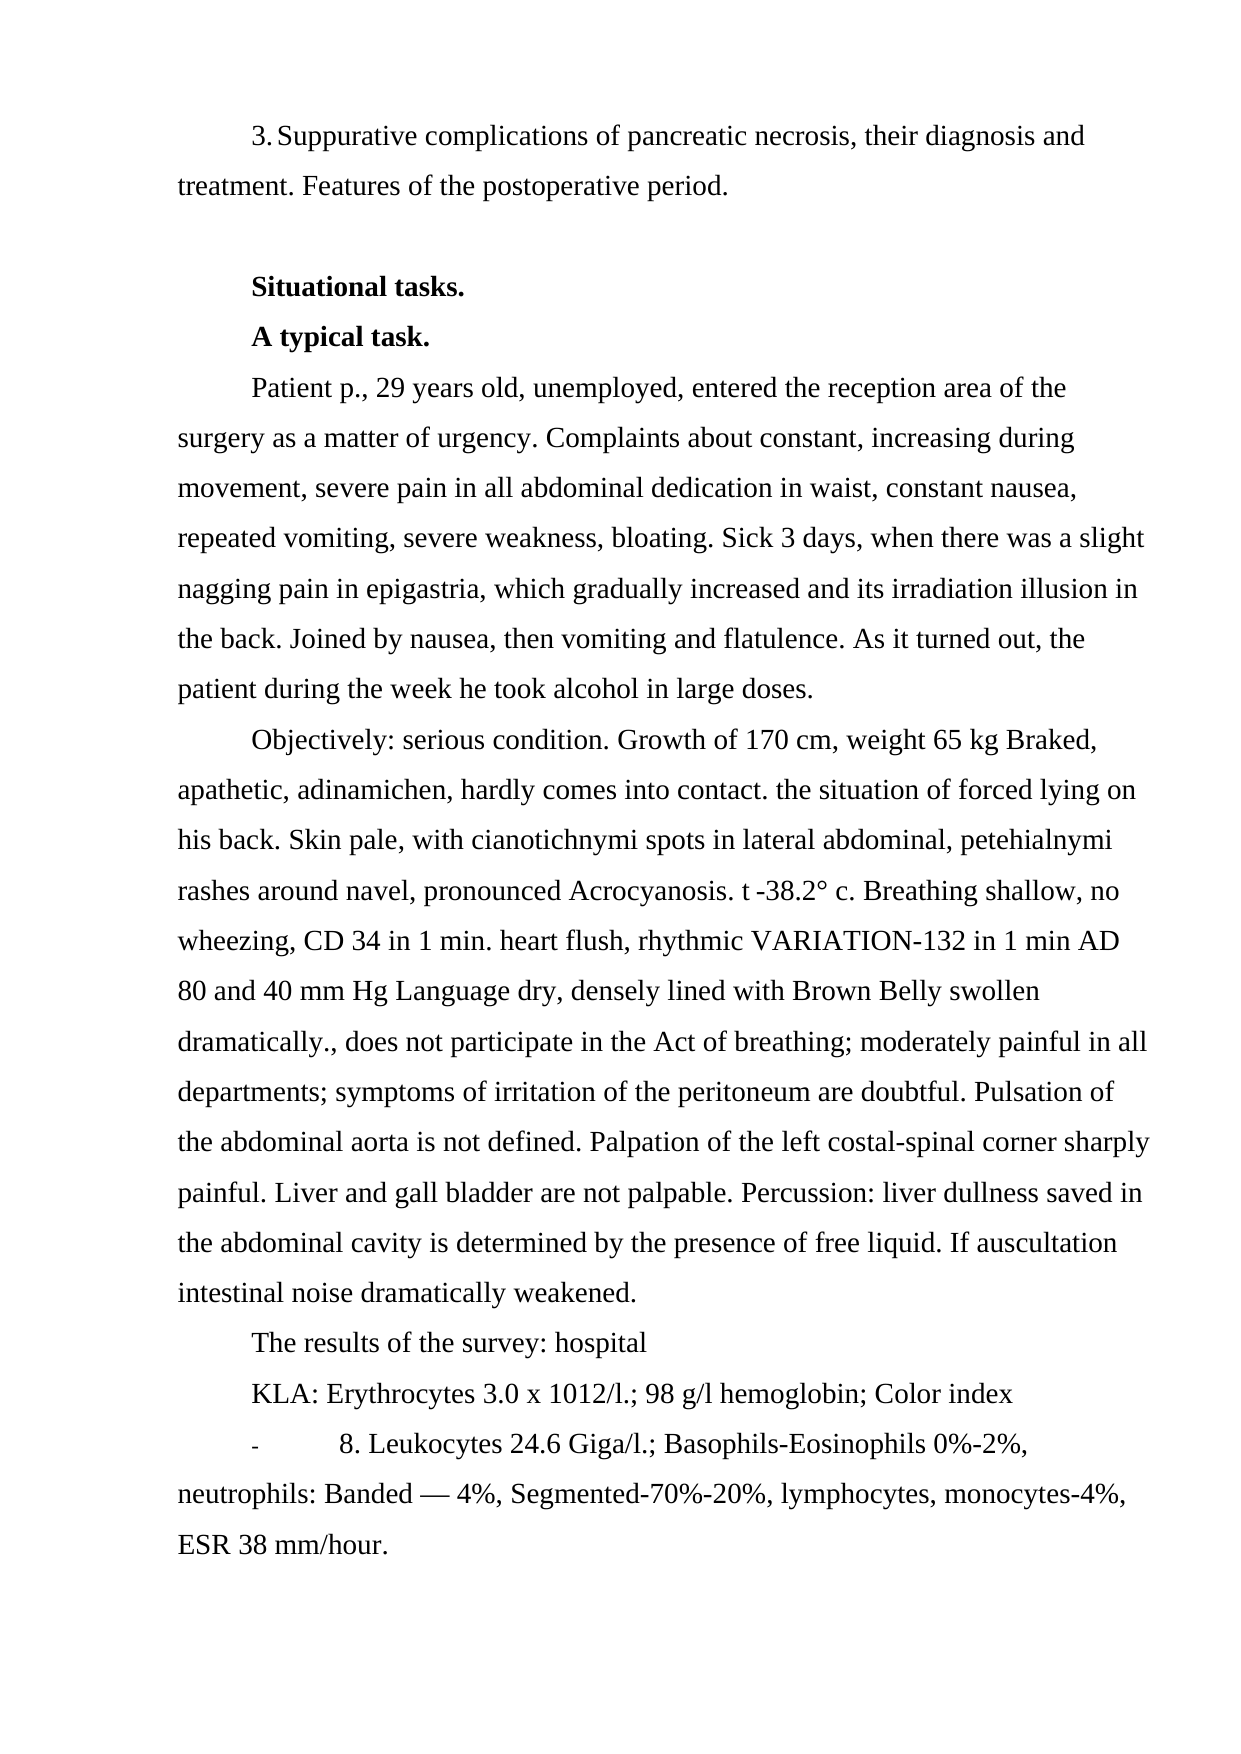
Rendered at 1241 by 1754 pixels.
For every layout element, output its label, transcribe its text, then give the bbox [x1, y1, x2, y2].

text - 8. Leukocytes 24.6 Giga/l.; Basophils-Eosinophils 0%-2%, neutrophils: Banded — 4%, Segmented-70%-20%, lymphocytes, monocytes-4%, ESR 38 mm/hour. [177, 1426, 1152, 1560]
text Patient p., 29 years old, unemployed, entered the reception area of the surgery as a matter of urgency. Complaints about constant, increasing during movement, severe pain in all abdominal dedication in waist, constant nausea, repeated vomiting, severe weakness, bloating. Sick 3 days, when there was a slight nagging pain in epigastria, which gradually increased and its irradiation illusion in the back. Joined by nausea, then vomiting and flatulence. As it turned out, the patient during the week he took alcohol in large doses. [177, 370, 1152, 705]
text A typical task. [251, 319, 1152, 353]
text The results of the survey: hospital [177, 1326, 1152, 1359]
text Objectively: serious condition. Growth of 170 cm, weight 65 kg Braked, apathetic, adinamichen, hardly comes into contact. the situation of forced lying on his back. Skin pale, with cianotichnymi spots in lateral abdominal, petehialnymi rashes around navel, pronounced Acrocyanosis. t -38.2° c. Breathing shallow, no wheezing, CD 34 in 1 min. heart flush, rhythmic VARIATION-132 in 1 min AD 80 and 40 mm Hg Language dry, densely lined with Brown Belly swollen dramatically., does not participate in the Act of breathing; moderately painful in all departments; symptoms of irritation of the peritoneum are doubtful. Pulsation of the abdominal aorta is not defined. Palpation of the left costal-spinal corner sharply painful. Liver and gall bladder are not palpable. Percussion: liver dullness saved in the abdominal cavity is determined by the presence of free liquid. If auscultation intestinal noise dramatically weakened. [177, 722, 1152, 1309]
text KLA: Erythrocytes 3.0 x 1012/l.; 98 g/l hemoglobin; Color index [177, 1376, 1152, 1409]
text Situational tasks. [251, 269, 1152, 303]
text 3. Suppurative complications of pancreatic necrosis, their diagnosis and treatment. Features of the postoperative period. [177, 118, 1152, 202]
